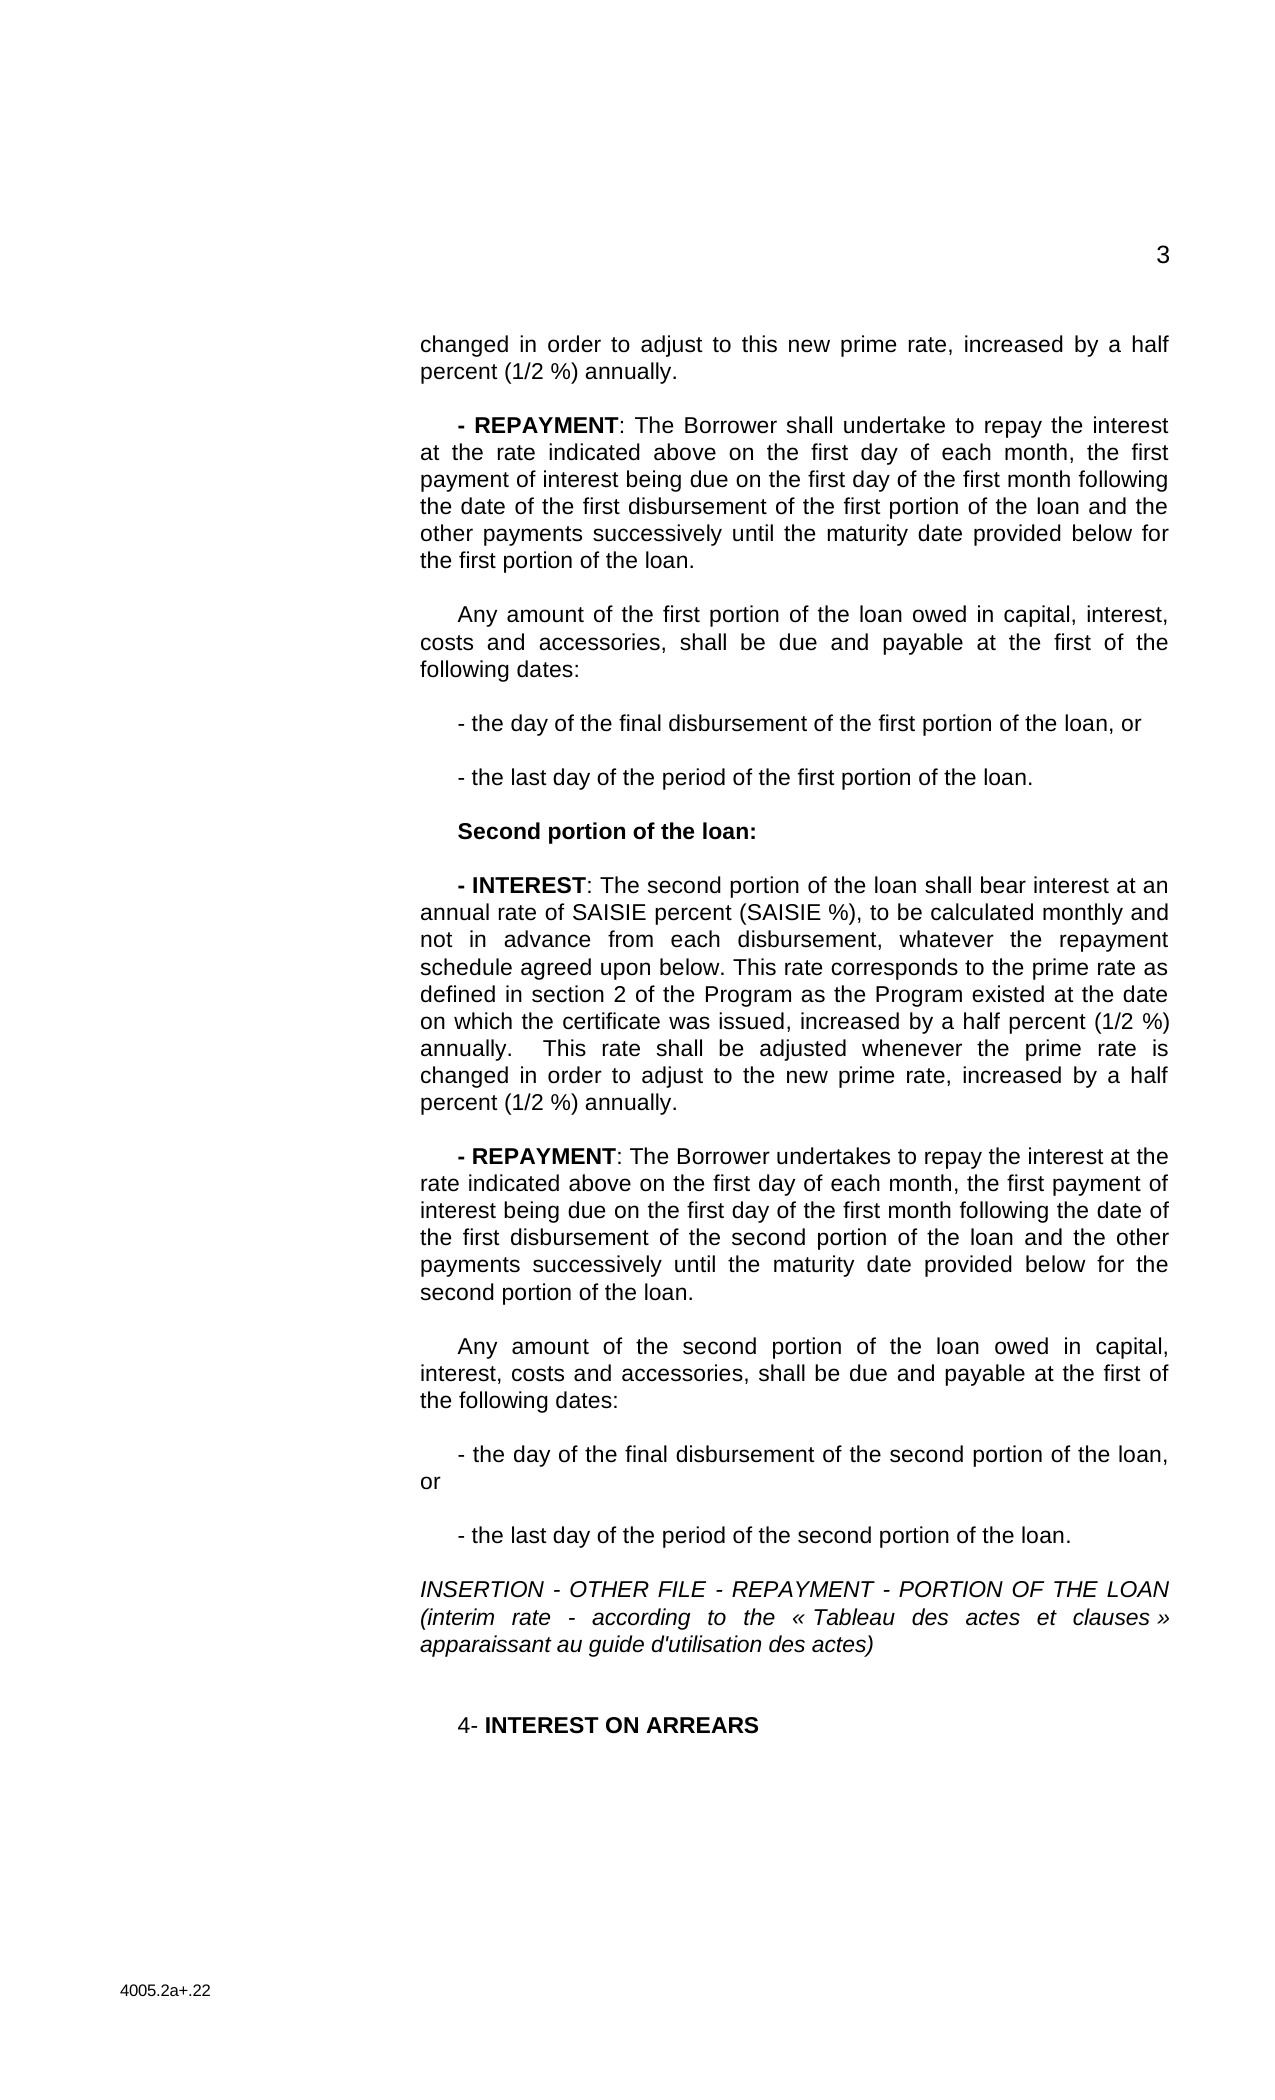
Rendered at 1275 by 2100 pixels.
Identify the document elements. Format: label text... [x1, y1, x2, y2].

text Any amount of the second portion of the loan owed in capital, interest, costs and accessories, shall be due and payable at the first of the following dates: [420, 1332, 1170, 1413]
text - REPAYMENT: The Borrower shall undertake to repay the interest at the rate indicated above on the first day of each month, the first payment of interest being due on the first day of the first month following the date of the first disbursement of the first portion of the loan and the other payments successively until the maturity date provided below for the first portion of the loan. [420, 411, 1170, 574]
text Any amount of the first portion of the loan owed in capital, interest, costs and accessories, shall be due and payable at the first of the following dates: [420, 601, 1170, 682]
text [420, 330, 1170, 384]
text - the last day of the period of the first portion of the loan. [420, 763, 1170, 790]
text - the day of the final disbursement of the first portion of the loan, or [420, 709, 1170, 736]
text - INTEREST: The second portion of the loan shall bear interest at an annual rate of SAISIE percent (SAISIE %), to be calculated monthly and not in advance from each disbursement, whatever the repayment schedule agreed upon below. This rate corresponds to the prime rate as defined in section 2 of the Program as the Program existed at the date on which the certificate was issued, increased by a half percent (1/2 %) annually. This rate shall be adjusted whenever the prime rate is changed in order to adjust to the new prime rate, increased by a half percent (1/2 %) annually. [420, 872, 1170, 1115]
text INSERTION - OTHER FILE - REPAYMENT - PORTION OF THE LOAN (interim rate - according to the « Tableau des actes et clauses » apparaissant au guide d'utilisation des actes) [420, 1576, 1170, 1657]
text - the last day of the period of the second portion of the loan. [420, 1522, 1170, 1549]
text Second portion of the loan: [420, 817, 1170, 844]
text 4- INTEREST ON ARREARS [420, 1711, 1170, 1738]
text - REPAYMENT: The Borrower undertakes to repay the interest at the rate indicated above on the first day of each month, the first payment of interest being due on the first day of the first month following the date of the first disbursement of the second portion of the loan and the other payments successively until the maturity date provided below for the second portion of the loan. [420, 1142, 1170, 1305]
text - the day of the final disbursement of the second portion of the loan, or [420, 1440, 1170, 1494]
